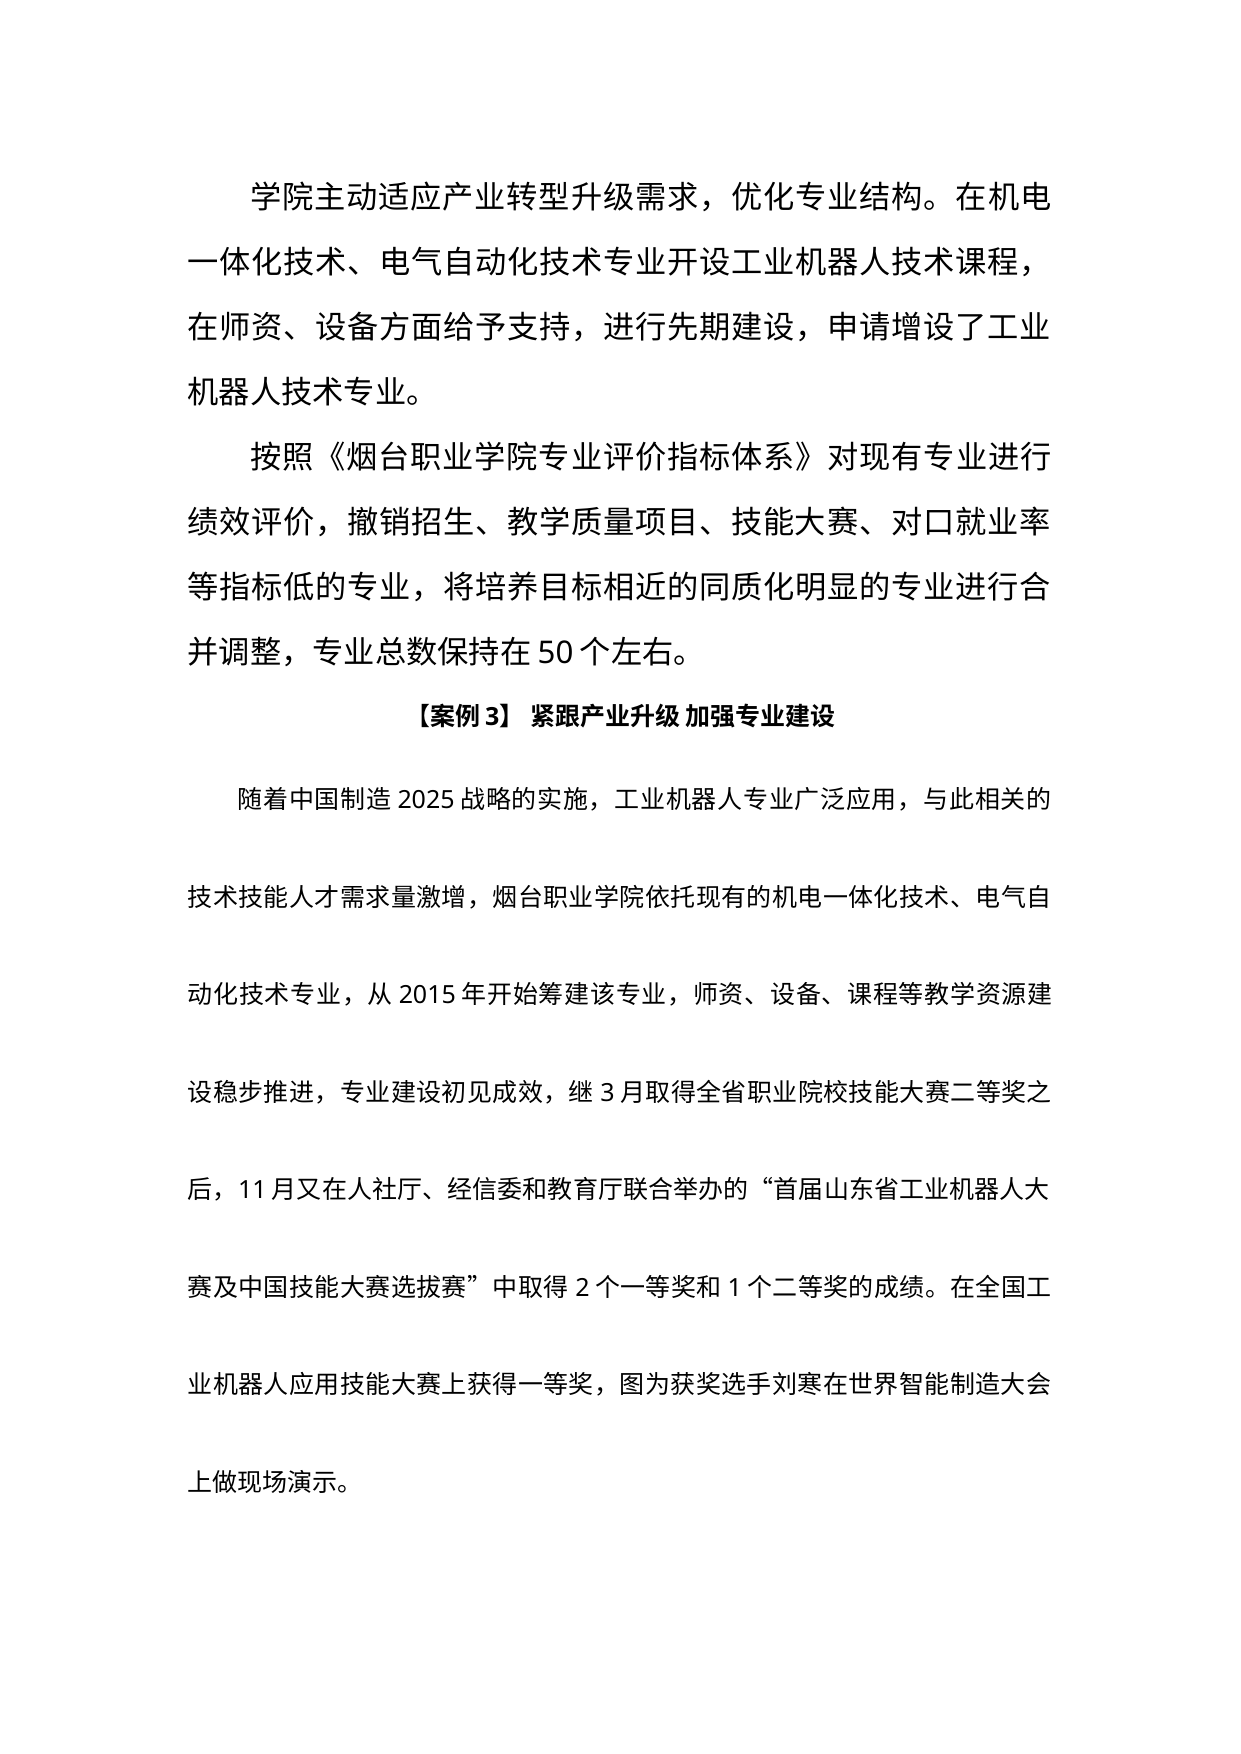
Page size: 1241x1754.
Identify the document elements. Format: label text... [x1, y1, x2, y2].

text 随着中国制造2025战略的实施，工业机器人专业广泛应用，与此相关的技术技能人才需求量激增，烟台职业学院依托现有的机电一体化技术、电气自动化技术专业，从2015年开始筹建该专业，师资、设备、课程等教学资源建设稳步推进，专业建设初见成效，继3月取得全省职业院校技能大赛二等奖之后，11月又在人社厅、经信委和教育厅联合举办的“首届山东省工业机器人大赛及中国技能大赛选拔赛”中取得2个一等奖和1个二等奖的成绩。在全国工业机器人应用技能大赛上获得一等奖，图为获奖选手刘寒在世界智能制造大会上做现场演示。 [187, 765, 1053, 1513]
text 【案例3】 紧跟产业升级 加强专业建设 [187, 682, 1053, 747]
text 学院主动适应产业转型升级需求，优化专业结构。在机电一体化技术、电气自动化技术专业开设工业机器人技术课程，在师资、设备方面给予支持，进行先期建设，申请增设了工业机器人技术专业。 [187, 162, 1053, 422]
text 按照《烟台职业学院专业评价指标体系》对现有专业进行绩效评价，撤销招生、教学质量项目、技能大赛、对口就业率等指标低的专业，将培养目标相近的同质化明显的专业进行合并调整，专业总数保持在50个左右。 [187, 422, 1053, 682]
